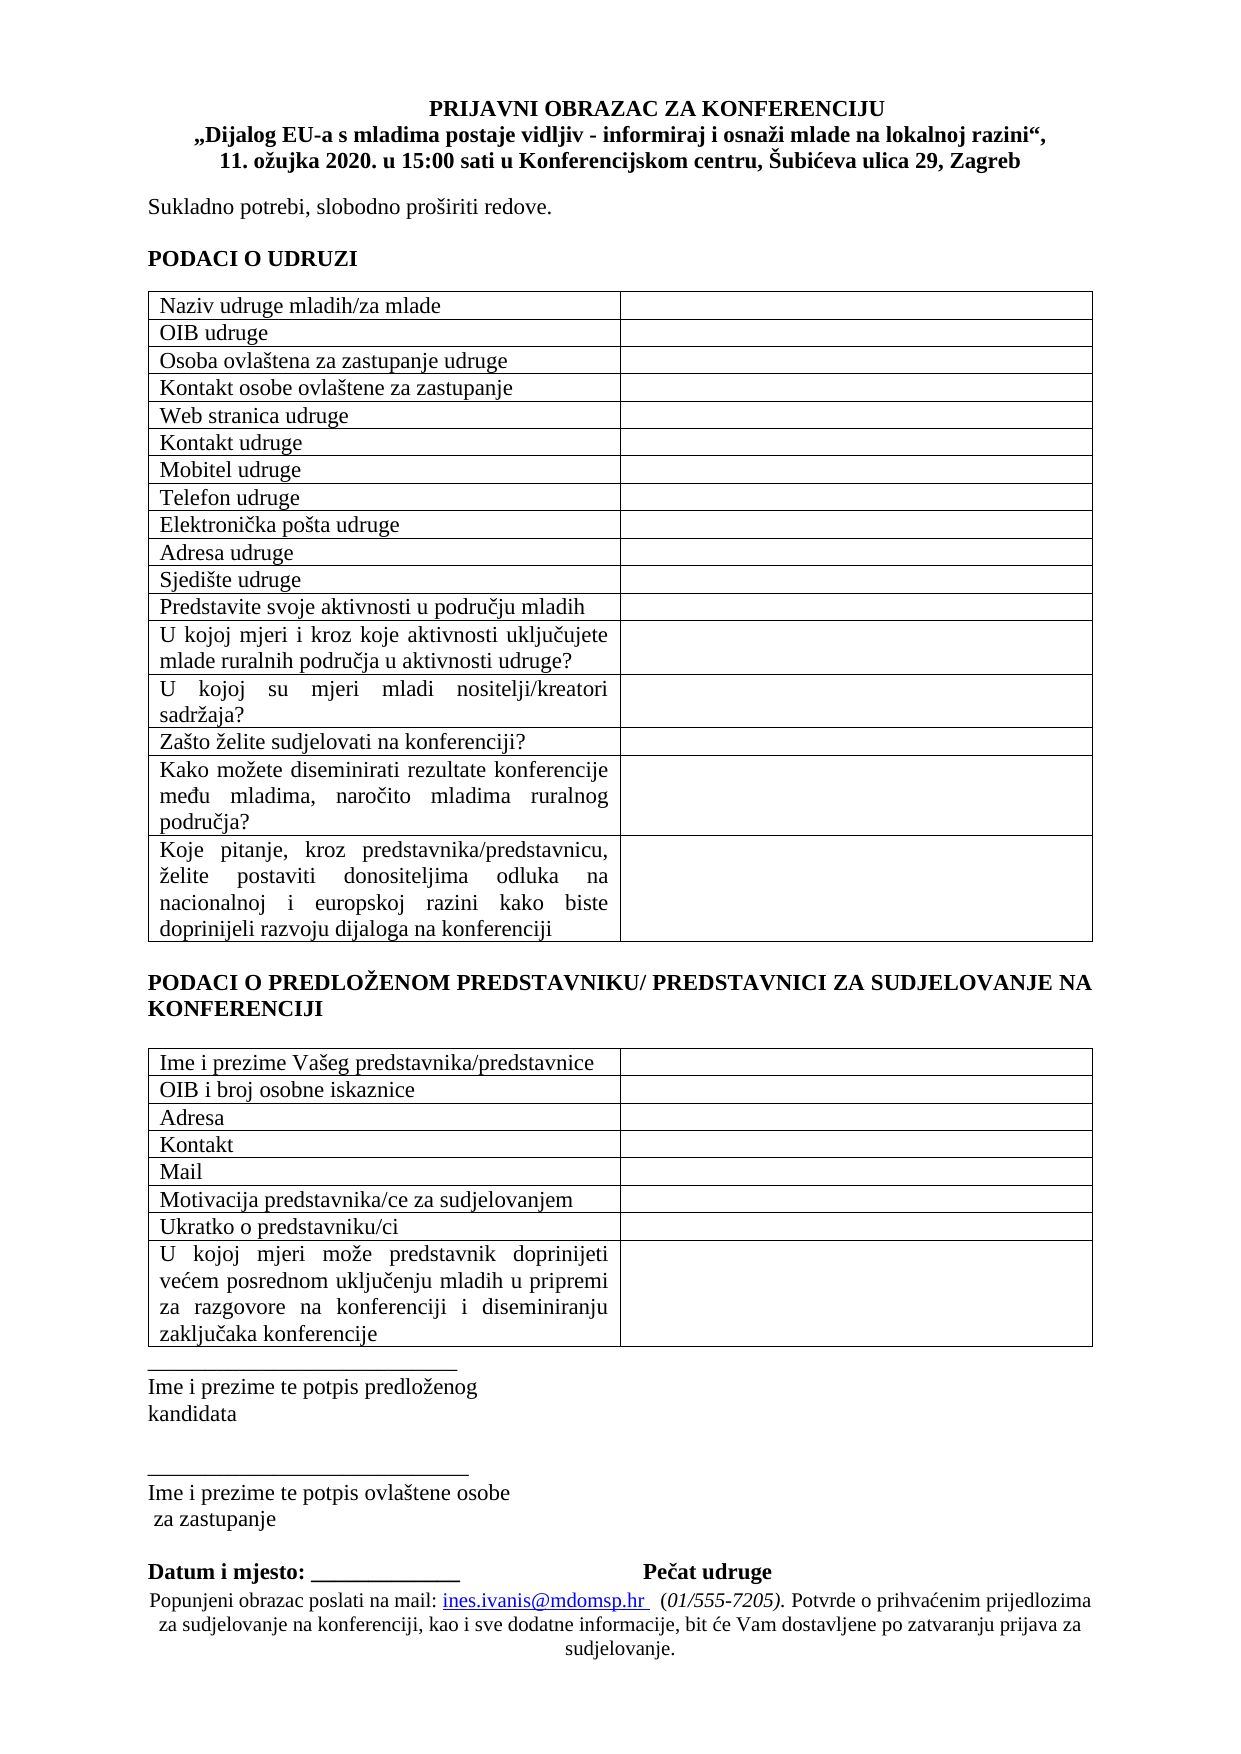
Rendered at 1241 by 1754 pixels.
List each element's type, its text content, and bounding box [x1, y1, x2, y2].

table_cell [621, 539, 1092, 565]
table_cell Motivacija predstavnika/ce za sudjelovanjem [149, 1186, 620, 1212]
table_cell [621, 836, 1092, 941]
table_cell Predstavite svoje aktivnosti u području mladih [149, 594, 620, 620]
table_cell Kako možete diseminirati rezultate konferencije među mladima, naročito mladima ruralnog područja? [149, 756, 620, 835]
table_cell Web stranica udruge [149, 402, 620, 428]
table_cell [621, 675, 1092, 727]
text za zastupanje [148, 1505, 1093, 1531]
table_cell Zašto želite sudjelovati na konferenciji? [149, 728, 620, 755]
table_cell Adresa udruge [149, 539, 620, 565]
table_cell [621, 1186, 1092, 1212]
table_header Naziv udruge mladih/za mlade [149, 292, 620, 318]
table_cell Osoba ovlaštena za zastupanje udruge [149, 347, 620, 373]
table_cell [621, 456, 1092, 483]
text ___________________________ [148, 1347, 1093, 1373]
table_cell [621, 429, 1092, 455]
table_cell [621, 347, 1092, 373]
table_cell U kojoj su mjeri mladi nositelji/kreatori sadržaja? [149, 675, 620, 727]
table_header [621, 1049, 1092, 1075]
table_cell Koje pitanje, kroz predstavnika/predstavnicu, želite postaviti donositeljima odluka na nacionalnoj i europskoj razini kako biste doprinijeli razvoju dijaloga na konferenciji [149, 836, 620, 941]
text PODACI O UDRUZI [148, 246, 1093, 272]
table_cell Mail [149, 1158, 620, 1185]
table_cell [621, 1104, 1092, 1130]
text „Dijalog EU-a s mladima postaje vidljiv - informiraj i osnaži mlade na lokalnoj razini“, [148, 121, 1093, 147]
table_cell Ukratko o predstavniku/ci [149, 1213, 620, 1239]
table_cell Mobitel udruge [149, 456, 620, 483]
text Datum i mjesto: _____________ Pečat udruge [148, 1558, 1093, 1584]
table_cell U kojoj mjeri i kroz koje aktivnosti uključujete mlade ruralnih područja u aktivnosti udruge? [149, 621, 620, 673]
text Sukladno potrebi, slobodno proširiti redove. [148, 193, 1093, 219]
text ____________________________ [148, 1452, 1093, 1479]
text Ime i prezime te potpis ovlaštene osobe [148, 1479, 1093, 1505]
table_cell [621, 621, 1092, 673]
table_cell Telefon udruge [149, 484, 620, 510]
table_cell [621, 594, 1092, 620]
table_cell [621, 402, 1092, 428]
table_cell [621, 484, 1092, 510]
text kandidata [148, 1400, 1093, 1426]
table_cell [621, 1131, 1092, 1157]
table_cell Kontakt [149, 1131, 620, 1157]
table_cell [621, 374, 1092, 401]
table_cell Elektronička pošta udruge [149, 511, 620, 538]
text Ime i prezime te potpis predloženog [148, 1373, 1093, 1400]
table_cell [621, 756, 1092, 835]
table_cell [621, 1213, 1092, 1239]
text 11. ožujka 2020. u 15:00 sati u Konferencijskom centru, Šubićeva ulica 29, Zagreb [148, 147, 1093, 174]
text PODACI O PREDLOŽENOM PREDSTAVNIKU/ PREDSTAVNICI ZA SUDJELOVANJE NA KONFERENCIJI [148, 969, 1093, 1021]
table_cell Kontakt udruge [149, 429, 620, 455]
table_cell U kojoj mjeri može predstavnik doprinijeti većem posrednom uključenju mladih u pripremi za razgovore na konferenciji i diseminiranju zaključaka konferencije [149, 1241, 620, 1346]
table_cell OIB i broj osobne iskaznice [149, 1076, 620, 1102]
table_cell [621, 728, 1092, 755]
table_cell [621, 566, 1092, 592]
table_cell [621, 1076, 1092, 1102]
table_cell Kontakt osobe ovlaštene za zastupanje [149, 374, 620, 401]
table_cell Adresa [149, 1104, 620, 1130]
table_header [621, 292, 1092, 318]
table_cell OIB udruge [149, 320, 620, 346]
table_cell [621, 1241, 1092, 1346]
text PRIJAVNI OBRAZAC ZA KONFERENCIJU [148, 94, 1093, 121]
table_cell [621, 511, 1092, 538]
table_cell [621, 320, 1092, 346]
table_header Ime i prezime Vašeg predstavnika/predstavnice [149, 1049, 620, 1075]
table_cell [621, 1158, 1092, 1185]
table_cell Sjedište udruge [149, 566, 620, 592]
